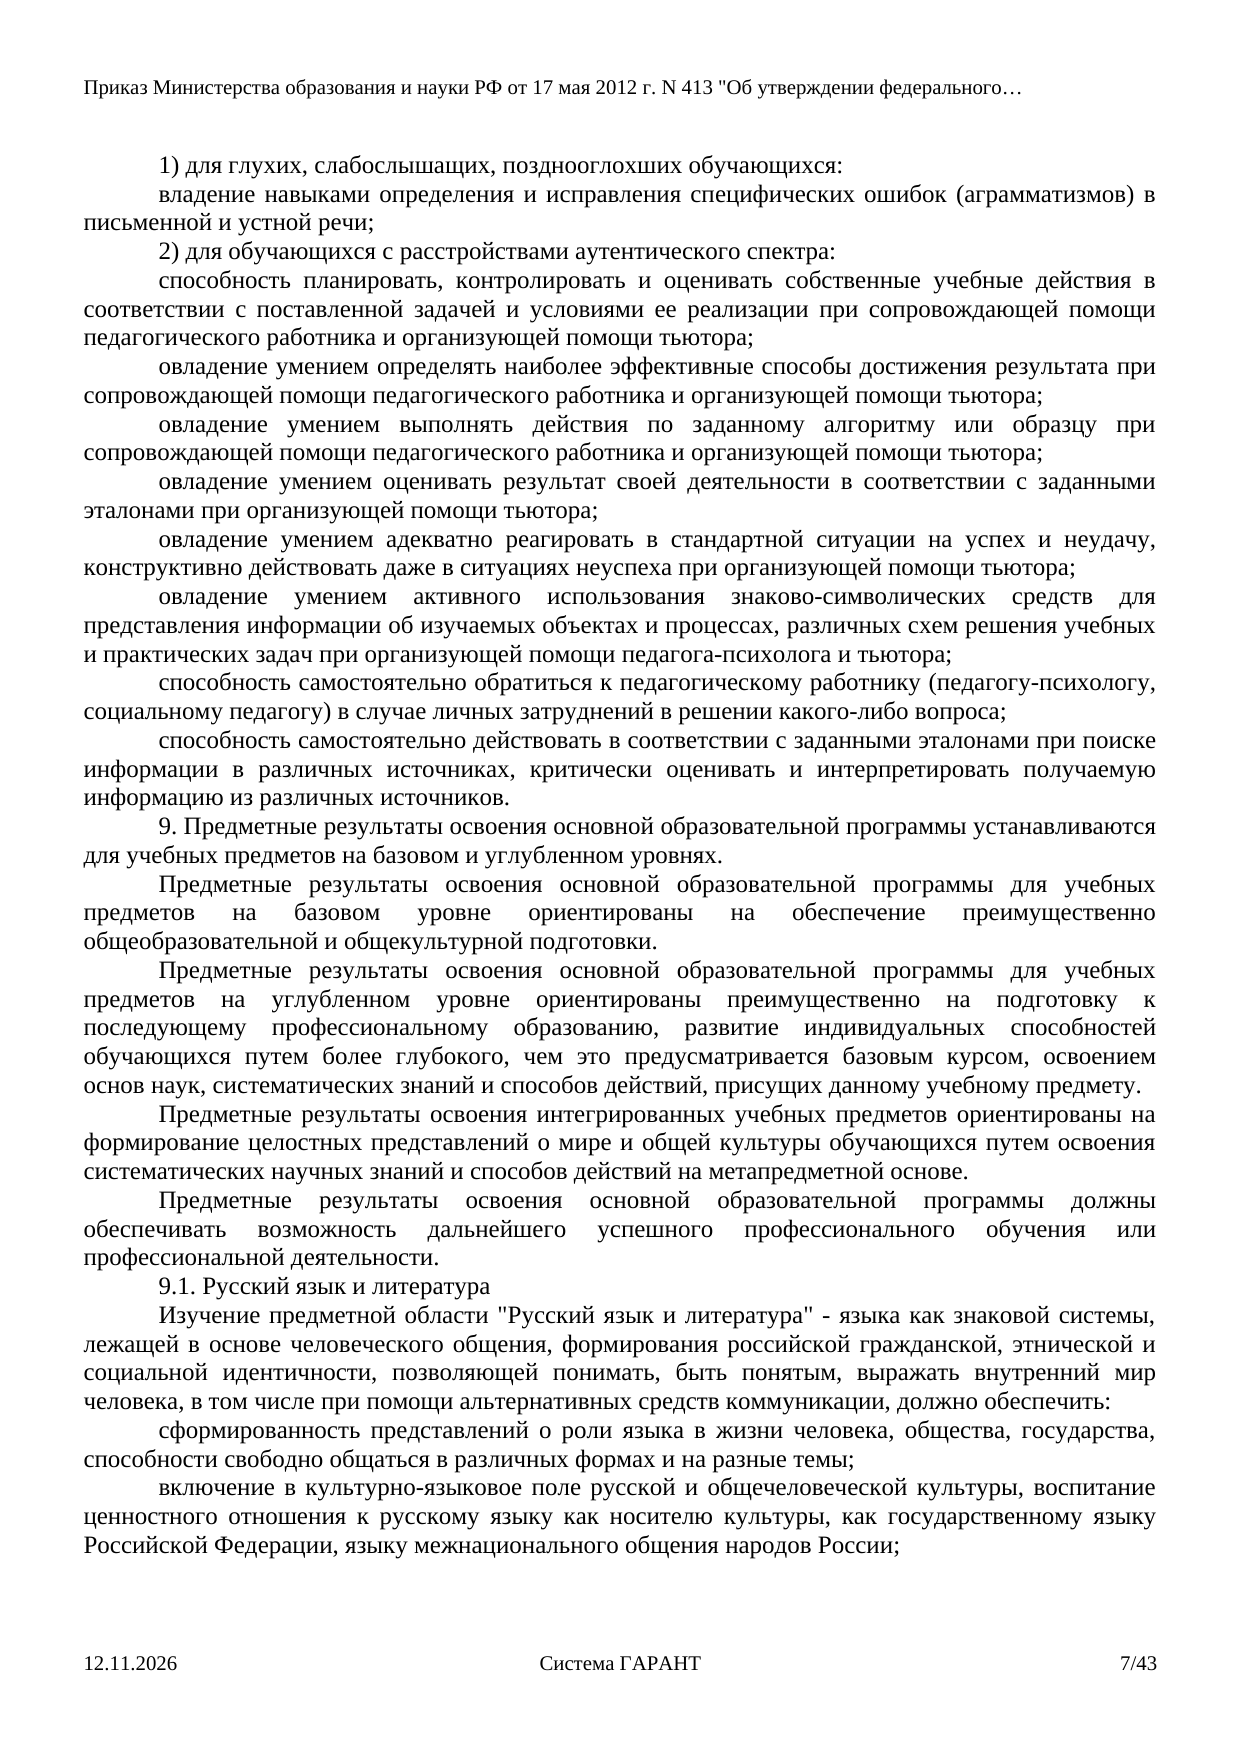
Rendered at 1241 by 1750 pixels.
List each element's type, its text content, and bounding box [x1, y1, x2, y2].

text 1) для глухих, слабослышащих, позднооглохших обучающихся: [83, 150, 1157, 179]
text способность самостоятельно действовать в соответствии с заданными эталонами при поиске информации в различных источниках, критически оценивать и интерпретировать получаемую информацию из различных источников. [83, 725, 1157, 811]
text овладение умением активного использования знаково-символических средств для представления информации об изучаемых объектах и процессах, различных схем решения учебных и практических задач при организующей помощи педагога-психолога и тьютора; [83, 581, 1157, 667]
text овладение умением выполнять действия по заданному алгоритму или образцу при сопровождающей помощи педагогического работника и организующей помощи тьютора; [83, 409, 1157, 466]
text овладение умением адекватно реагировать в стандартной ситуации на успех и неудачу, конструктивно действовать даже в ситуациях неуспеха при организующей помощи тьютора; [83, 524, 1157, 581]
text способность планировать, контролировать и оценивать собственные учебные действия в соответствии с поставленной задачей и условиями ее реализации при сопровождающей помощи педагогического работника и организующей помощи тьютора; [83, 265, 1157, 351]
text Предметные результаты освоения основной образовательной программы должны обеспечивать возможность дальнейшего успешного профессионального обучения или профессиональной деятельности. [83, 1185, 1157, 1271]
text 2) для обучающихся с расстройствами аутентического спектра: [83, 236, 1157, 265]
text владение навыками определения и исправления специфических ошибок (аграмматизмов) в письменной и устной речи; [83, 179, 1157, 236]
text способность самостоятельно обратиться к педагогическому работнику (педагогу-психологу, социальному педагогу) в случае личных затруднений в решении какого-либо вопроса; [83, 667, 1157, 725]
text Предметные результаты освоения основной образовательной программы для учебных предметов на углубленном уровне ориентированы преимущественно на подготовку к последующему профессиональному образованию, развитие индивидуальных способностей обучающихся путем более глубокого, чем это предусматривается базовым курсом, освоением основ наук, систематических знаний и способов действий, присущих данному учебному предмету. [83, 955, 1157, 1099]
text овладение умением определять наиболее эффективные способы достижения результата при сопровождающей помощи педагогического работника и организующей помощи тьютора; [83, 351, 1157, 409]
text Предметные результаты освоения интегрированных учебных предметов ориентированы на формирование целостных представлений о мире и общей культуры обучающихся путем освоения систематических научных знаний и способов действий на метапредметной основе. [83, 1099, 1157, 1185]
text сформированность представлений о роли языка в жизни человека, общества, государства, способности свободно общаться в различных формах и на разные темы; [83, 1415, 1157, 1472]
text Предметные результаты освоения основной образовательной программы для учебных предметов на базовом уровне ориентированы на обеспечение преимущественно общеобразовательной и общекультурной подготовки. [83, 869, 1157, 955]
text 9. Предметные результаты освоения основной образовательной программы устанавливаются для учебных предметов на базовом и углубленном уровнях. [83, 811, 1157, 869]
text включение в культурно-языковое поле русской и общечеловеческой культуры, воспитание ценностного отношения к русскому языку как носителю культуры, как государственному языку Российской Федерации, языку межнационального общения народов России; [83, 1472, 1157, 1559]
text Изучение предметной области "Русский язык и литература" - языка как знаковой системы, лежащей в основе человеческого общения, формирования российской гражданской, этнической и социальной идентичности, позволяющей понимать, быть понятым, выражать внутренний мир человека, в том числе при помощи альтернативных средств коммуникации, должно обеспечить: [83, 1300, 1157, 1415]
text овладение умением оценивать результат своей деятельности в соответствии с заданными эталонами при организующей помощи тьютора; [83, 466, 1157, 524]
text 9.1. Русский язык и литература [83, 1271, 1157, 1300]
